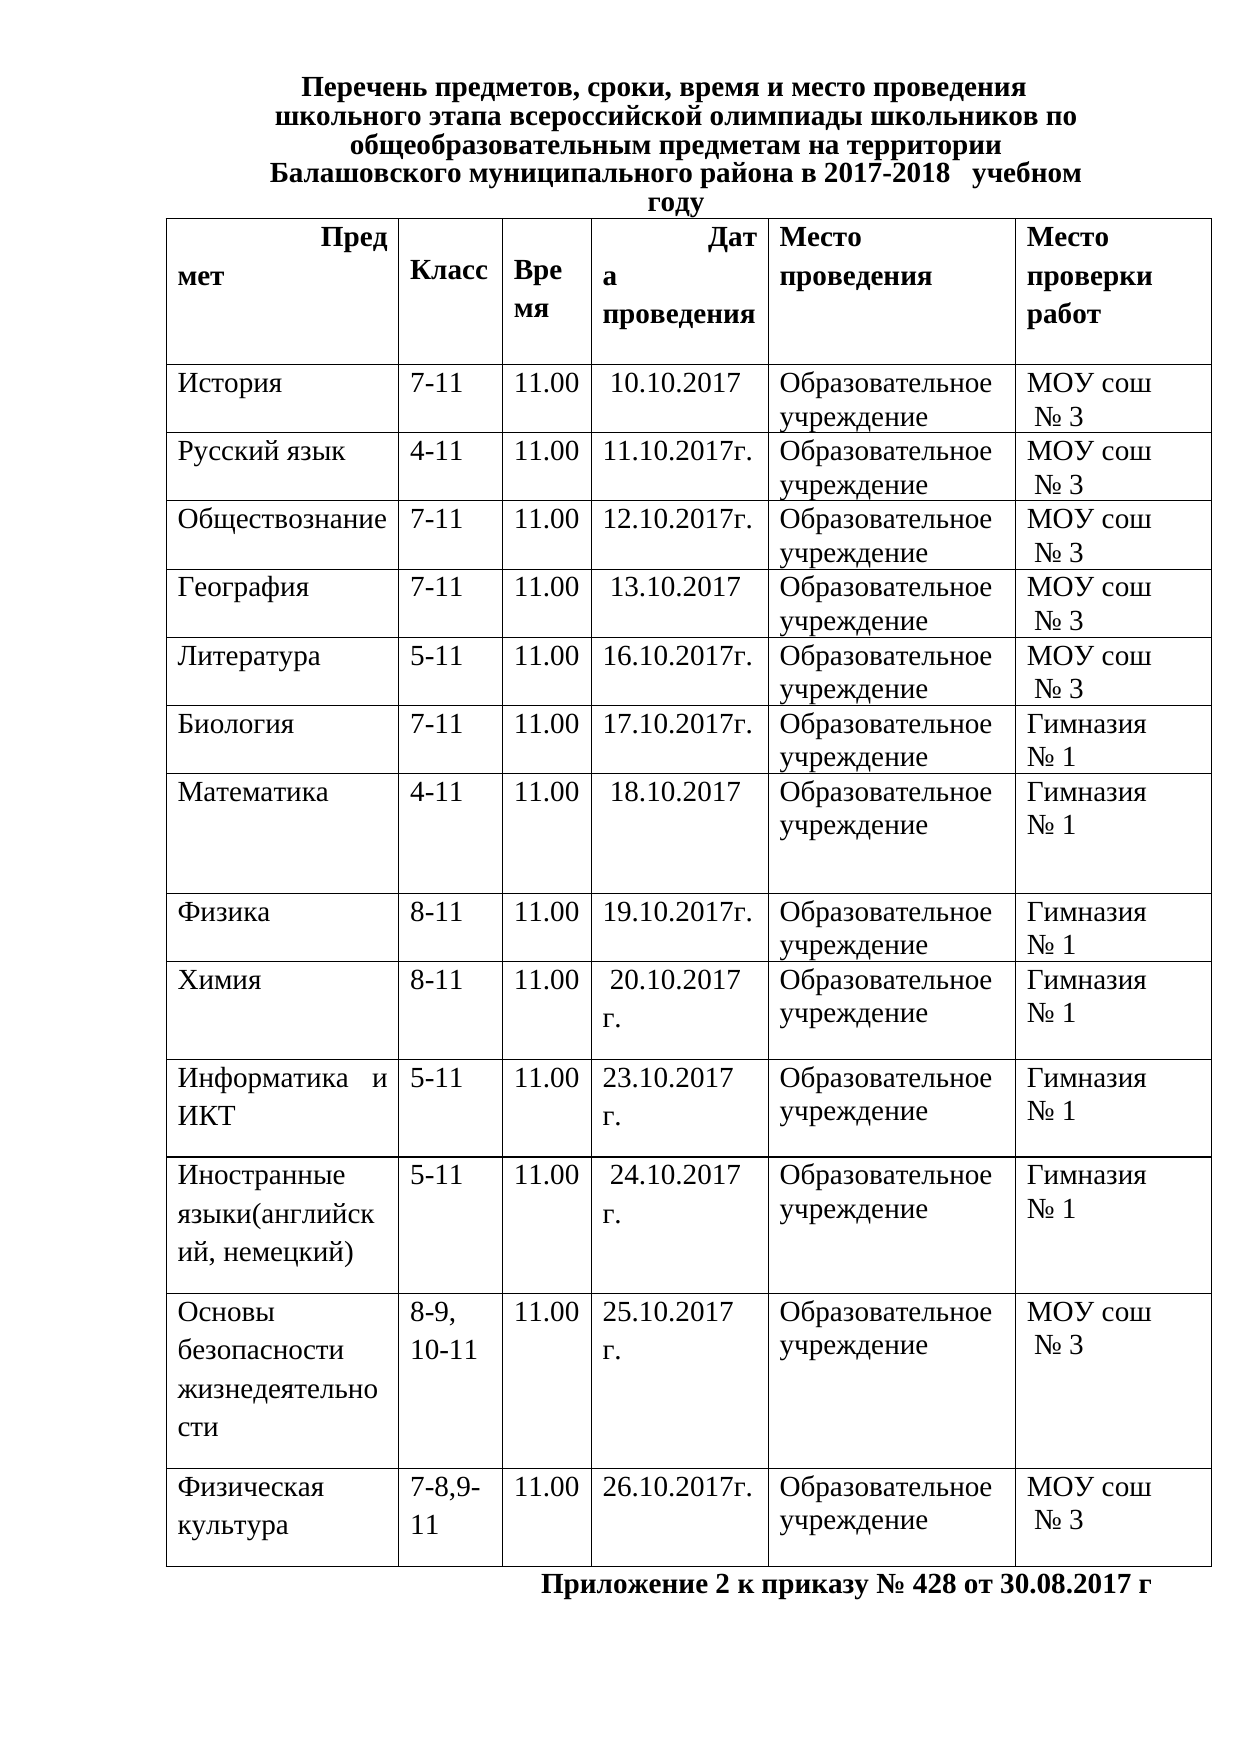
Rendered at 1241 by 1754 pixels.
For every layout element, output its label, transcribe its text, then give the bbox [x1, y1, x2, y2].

table_cell 7-11 [399, 570, 502, 637]
table_cell 11.00 [503, 1060, 591, 1156]
table_cell МОУ сош № 3 [1016, 638, 1211, 705]
table_cell 11.10.2017г. [592, 433, 768, 500]
table_cell Образовательное учреждение [769, 638, 1015, 705]
table_cell Образовательное учреждение [769, 433, 1015, 500]
table_cell 8-9, 10-11 [399, 1294, 502, 1468]
table_cell 7-11 [399, 706, 502, 773]
table_cell 23.10.2017 г. [592, 1060, 768, 1156]
table_cell Математика [167, 774, 398, 893]
table_cell Образовательное учреждение [769, 570, 1015, 637]
table_cell Образовательное учреждение [769, 962, 1015, 1059]
table_cell 11.00 [503, 774, 591, 893]
table_cell Иностранные языки(английский, немецкий) [167, 1158, 398, 1293]
table_cell Гимназия № 1 [1016, 894, 1211, 961]
table_cell 4-11 [399, 774, 502, 893]
table_cell 10.10.2017 [592, 365, 768, 432]
table_cell Гимназия № 1 [1016, 774, 1211, 893]
table_cell Образовательное учреждение [769, 365, 1015, 432]
table_cell Гимназия № 1 [1016, 962, 1211, 1059]
table_cell Физическая культура [167, 1469, 398, 1566]
table_header Место проверки работ [1016, 219, 1211, 364]
table_cell 11.00 [503, 365, 591, 432]
table_cell 7-8,9-11 [399, 1469, 502, 1566]
table_cell Биология [167, 706, 398, 773]
table_cell География [167, 570, 398, 637]
table_cell 13.10.2017 [592, 570, 768, 637]
table_cell Образовательное учреждение [769, 894, 1015, 961]
text Перечень предметов, сроки, время и место проведения школьного этапа всероссийской олимпиады школьников по общеобразовательным предметам на территории Балашовского муниципального района в 2017-2018 учебном году [228, 74, 1099, 218]
table_cell Образовательное учреждение [769, 501, 1015, 568]
table_cell Русский язык [167, 433, 398, 500]
table_cell МОУ сош № 3 [1016, 501, 1211, 568]
table_cell МОУ сош № 3 [1016, 365, 1211, 432]
table_cell 11.00 [503, 570, 591, 637]
table_cell 18.10.2017 [592, 774, 768, 893]
table_cell 11.00 [503, 1469, 591, 1566]
table_cell Образовательное учреждение [769, 1469, 1015, 1566]
table_cell Информатика и ИКТ [167, 1060, 398, 1156]
text Приложение 2 к приказу № 428 от 30.08.2017 г [177, 1567, 1152, 1600]
table_cell 8-11 [399, 894, 502, 961]
table_cell 11.00 [503, 638, 591, 705]
table_cell 11.00 [503, 1158, 591, 1293]
table_cell Гимназия № 1 [1016, 1158, 1211, 1293]
table_cell МОУ сош № 3 [1016, 570, 1211, 637]
table_cell 25.10.2017 г. [592, 1294, 768, 1468]
table_cell 5-11 [399, 1158, 502, 1293]
table_cell 26.10.2017г. [592, 1469, 768, 1566]
table_header Дата проведения [592, 219, 768, 364]
table_cell Обществознание [167, 501, 398, 568]
table_cell 11.00 [503, 706, 591, 773]
table_cell 11.00 [503, 433, 591, 500]
table_cell Образовательное учреждение [769, 706, 1015, 773]
table_cell 17.10.2017г. [592, 706, 768, 773]
table_cell 4-11 [399, 433, 502, 500]
table_cell 7-11 [399, 365, 502, 432]
table_cell 19.10.2017г. [592, 894, 768, 961]
table_cell Образовательное учреждение [769, 1060, 1015, 1156]
table_cell 11.00 [503, 962, 591, 1059]
table_header Место проведения [769, 219, 1015, 364]
table_header Класс [399, 219, 502, 364]
table_cell История [167, 365, 398, 432]
table_cell Гимназия № 1 [1016, 706, 1211, 773]
table_cell 5-11 [399, 638, 502, 705]
table_cell Образовательное учреждение [769, 774, 1015, 893]
table_cell 16.10.2017г. [592, 638, 768, 705]
table_cell Основы безопасности жизнедеятельности [167, 1294, 398, 1468]
table_cell 11.00 [503, 1294, 591, 1468]
table_cell Литература [167, 638, 398, 705]
table_cell МОУ сош № 3 [1016, 1294, 1211, 1468]
table_cell 7-11 [399, 501, 502, 568]
table_cell МОУ сош № 3 [1016, 1469, 1211, 1566]
table_cell 5-11 [399, 1060, 502, 1156]
table_cell 11.00 [503, 501, 591, 568]
table_cell Гимназия № 1 [1016, 1060, 1211, 1156]
table_cell 11.00 [503, 894, 591, 961]
table_cell Физика [167, 894, 398, 961]
table_header Предмет [167, 219, 398, 364]
table_cell Образовательное учреждение [769, 1294, 1015, 1468]
table_cell Образовательное учреждение [769, 1158, 1015, 1293]
table_cell Химия [167, 962, 398, 1059]
table_cell 20.10.2017 г. [592, 962, 768, 1059]
table_cell 24.10.2017 г. [592, 1158, 768, 1293]
table_cell 8-11 [399, 962, 502, 1059]
table_cell МОУ сош № 3 [1016, 433, 1211, 500]
table_cell 12.10.2017г. [592, 501, 768, 568]
table_header Время [503, 219, 591, 364]
